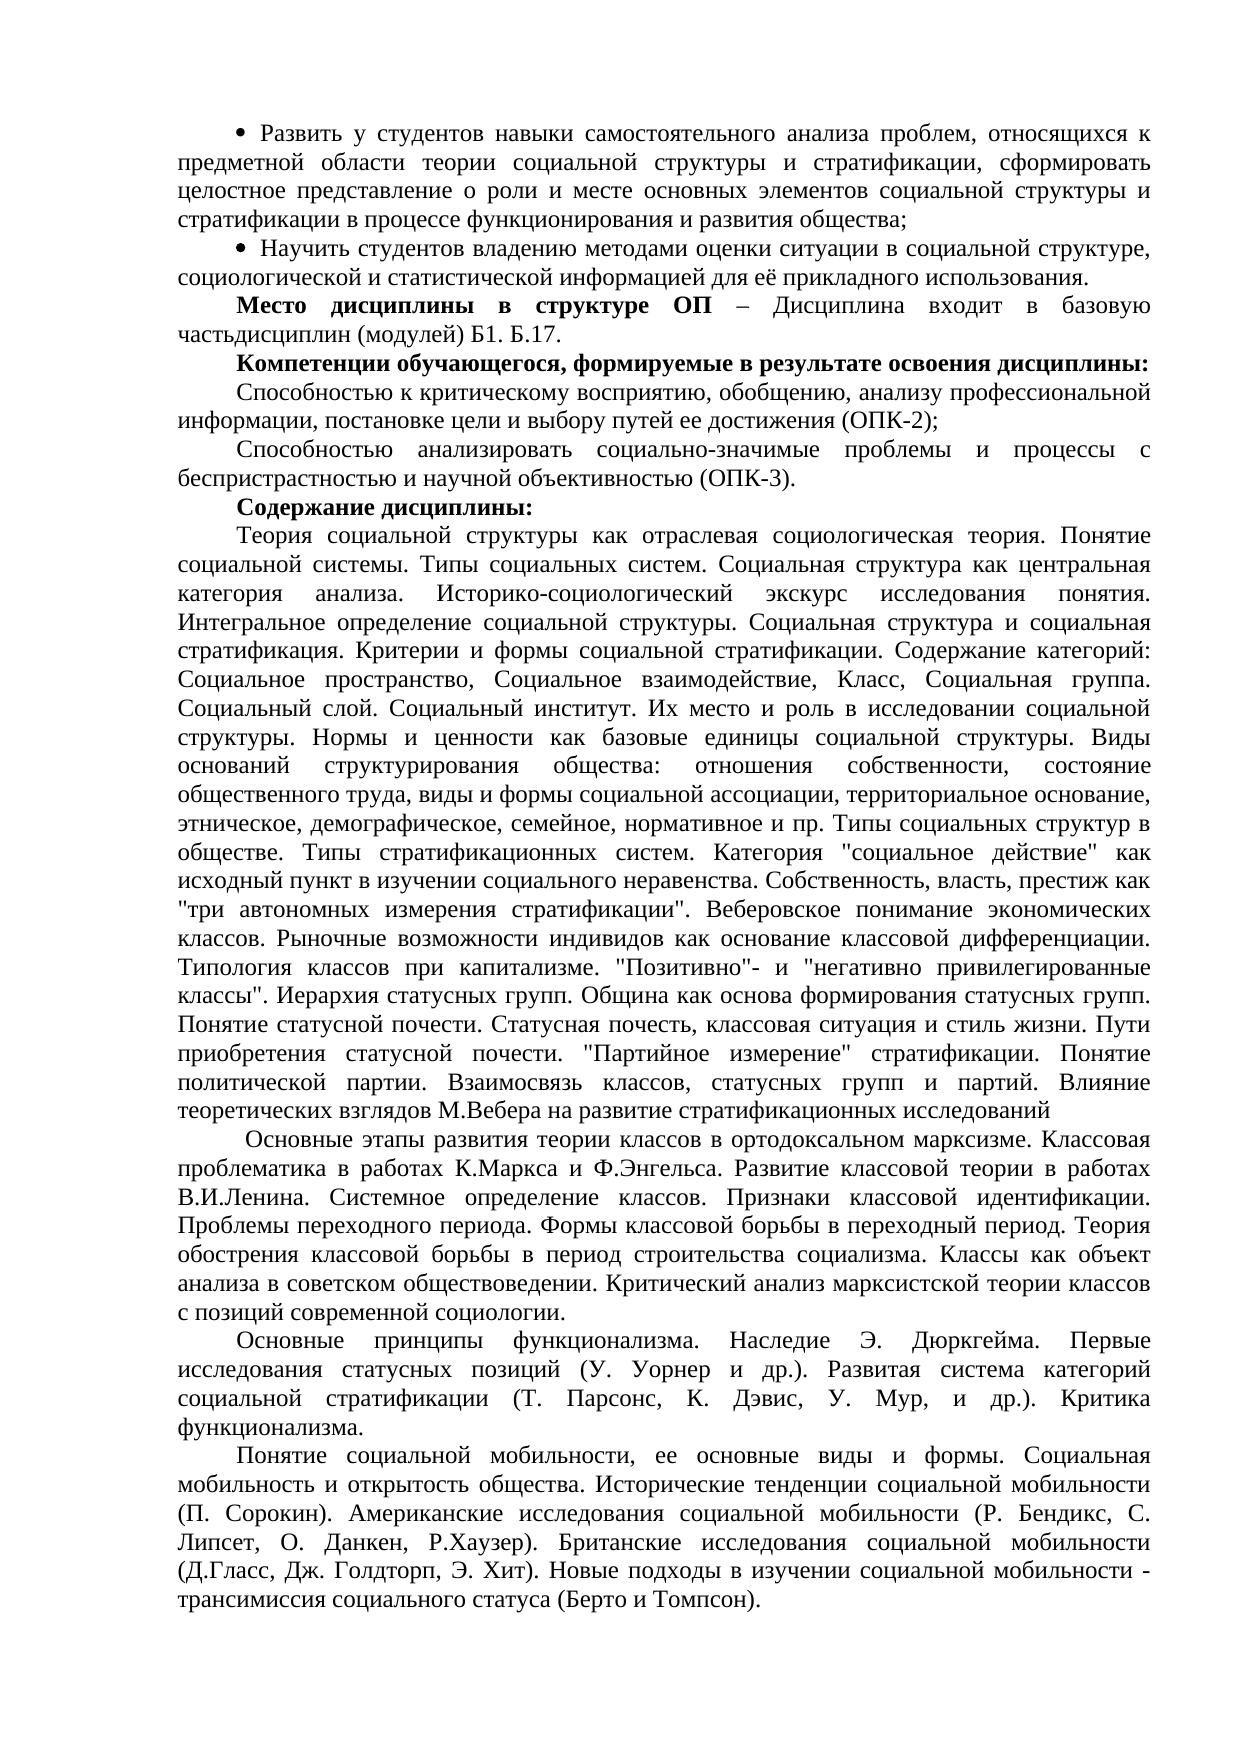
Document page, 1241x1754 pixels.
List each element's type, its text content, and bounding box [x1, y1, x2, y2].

text Способностью анализировать социально-значимые проблемы и процессы с беспристрастностью и научной объективностью (ОПК-3). [177, 434, 1152, 492]
list Научить студентов владению методами оценки ситуации в социальной структуре, социологической и статистической информацией для её прикладного использования. [177, 233, 1152, 291]
text Теория социальной структуры как отраслевая социологическая теория. Понятие социальной системы. Типы социальных систем. Социальная структура как центральная категория анализа. Историко-социологический экскурс исследования понятия. Интегральное определение социальной структуры. Социальная структура и социальная стратификация. Критерии и формы социальной стратификации. Содержание категорий: Социальное пространство, Социальное взаимодействие, Класс, Социальная группа. Социальный слой. Социальный институт. Их место и роль в исследовании социальной структуры. Нормы и ценности как базовые единицы социальной структуры. Виды оснований структурирования общества: отношения собственности, состояние общественного труда, виды и формы социальной ассоциации, территориальное основание, этническое, демографическое, семейное, нормативное и пр. Типы социальных структур в обществе. Типы стратификационных систем. Категория "социальное действие" как исходный пункт в изучении социального неравенства. Собственность, власть, престиж как "три автономных измерения стратификации". Веберовское понимание экономических классов. Рыночные возможности индивидов как основание классовой дифференциации. Типология классов при капитализме. "Позитивно"- и "негативно привилегированные классы". Иерархия статусных групп. Община как основа формирования статусных групп. Понятие статусной почести. Статусная почесть, классовая ситуация и стиль жизни. Пути приобретения статусной почести. "Партийное измерение" стратификации. Понятие политической партии. Взаимосвязь классов, статусных групп и партий. Влияние теоретических взглядов М.Вебера на развитие стратификационных исследований [177, 521, 1152, 1124]
text Место дисциплины в структуре ОП – Дисциплина входит в базовую частьдисциплин (модулей) Б1. Б.17. [177, 291, 1152, 348]
text Основные этапы развития теории классов в ортодоксальном марксизме. Классовая проблематика в работах К.Маркса и Ф.Энгельса. Развитие классовой теории в работах В.И.Ленина. Системное определение классов. Признаки классовой идентификации. Проблемы переходного периода. Формы классовой борьбы в переходный период. Теория обострения классовой борьбы в период строительства социализма. Классы как объект анализа в советском обществоведении. Критический анализ марксистской теории классов с позиций современной социологии. [177, 1124, 1152, 1326]
list Развить у студентов навыки самостоятельного анализа проблем, относящихся к предметной области теории социальной структуры и стратификации, сформировать целостное представление о роли и месте основных элементов социальной структуры и стратификации в процессе функционирования и развития общества; [177, 118, 1152, 233]
text Понятие социальной мобильности, ее основные виды и формы. Социальная мобильность и открытость общества. Исторические тенденции социальной мобильности (П. Сорокин). Американские исследования социальной мобильности (Р. Бендикс, С. Липсет, О. Данкен, Р.Хаузер). Британские исследования социальной мобильности (Д.Гласс, Дж. Голдторп, Э. Хит). Новые подходы в изучении социальной мобильности - трансимиссия социального статуса (Берто и Томпсон). [177, 1441, 1152, 1613]
text Основные принципы функционализма. Наследие Э. Дюркгейма. Первые исследования статусных позиций (У. Уорнер и др.). Развитая система категорий социальной стратификации (Т. Парсонс, К. Дэвис, У. Мур, и др.). Критика функционализма. [177, 1326, 1152, 1441]
text Содержание дисциплины: [177, 492, 1152, 521]
text Способностью к критическому восприятию, обобщению, анализу профессиональной информации, постановке цели и выбору путей ее достижения (ОПК-2); [177, 377, 1152, 434]
text Компетенции обучающегося, формируемые в результате освоения дисциплины: [177, 348, 1152, 377]
